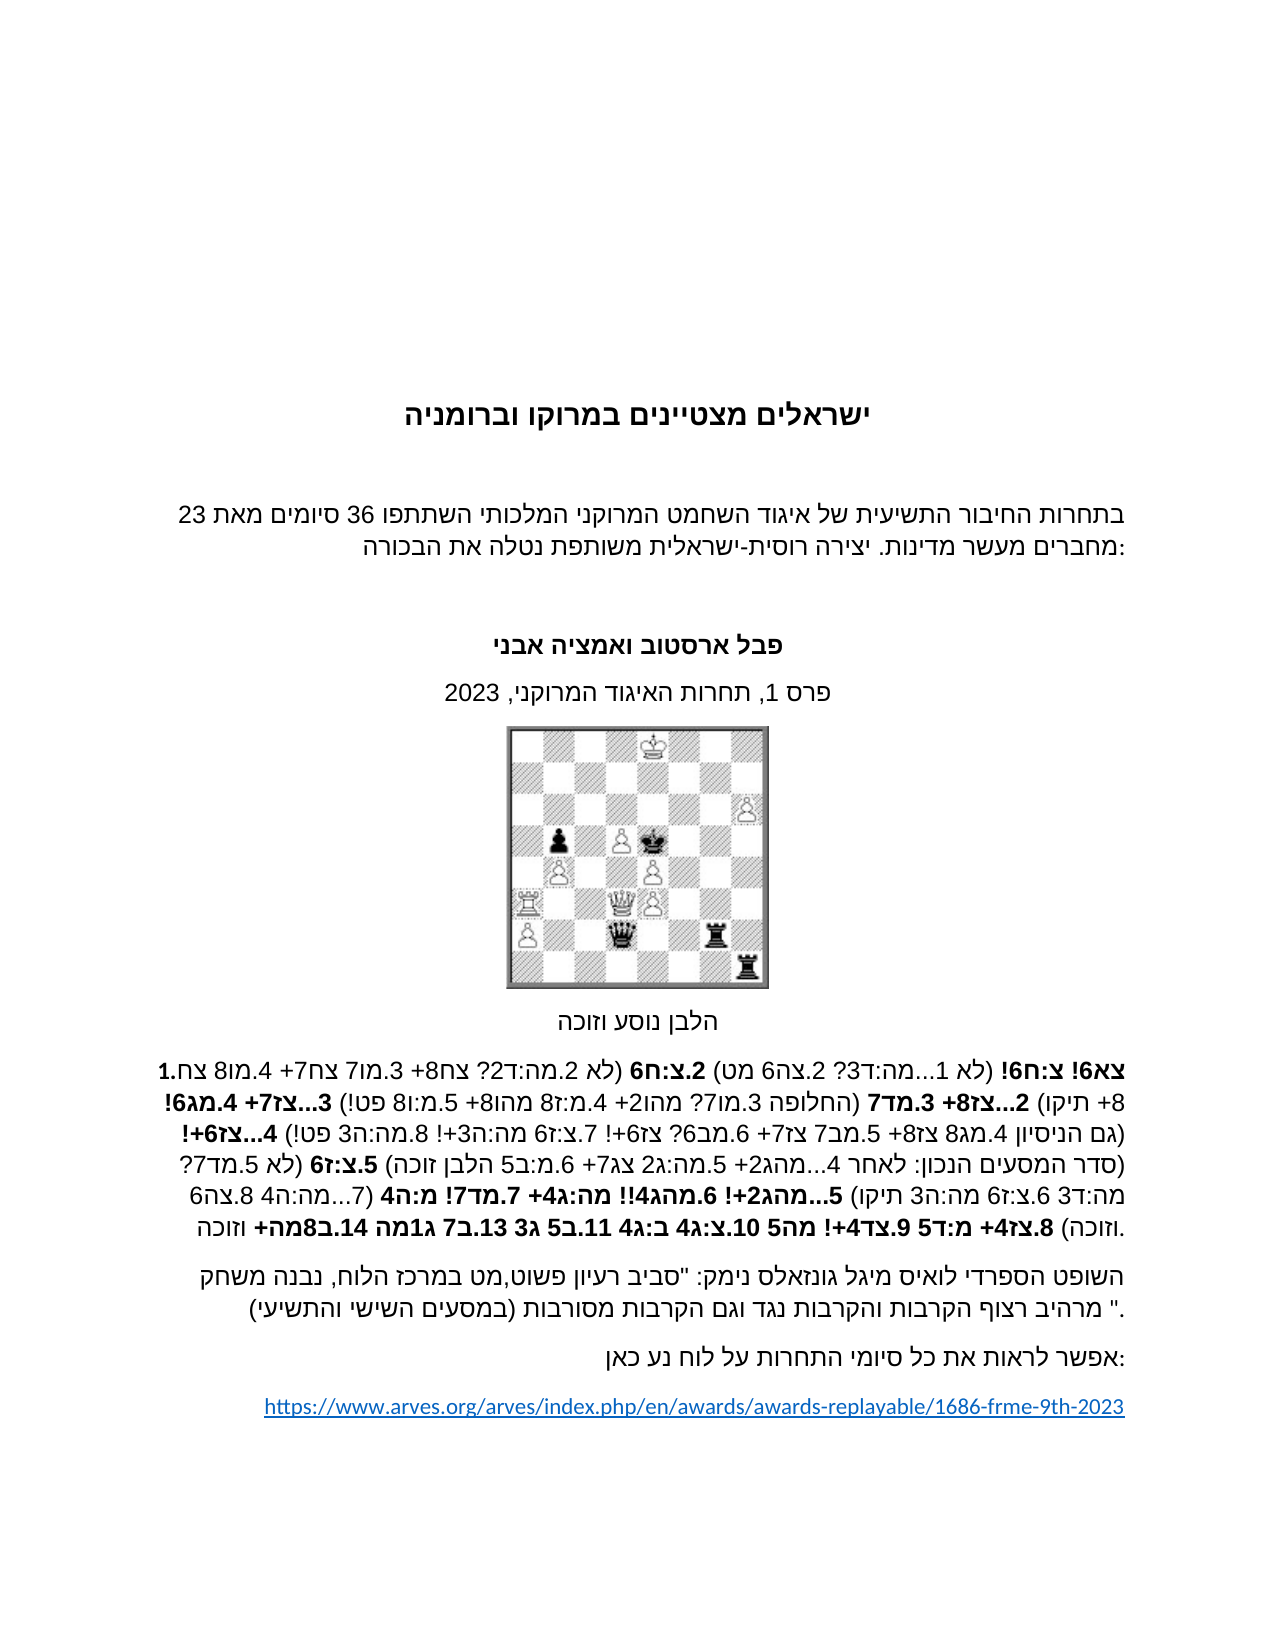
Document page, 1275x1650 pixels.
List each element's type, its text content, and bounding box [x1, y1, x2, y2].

text הלבן נוסע וזוכה [150, 1007, 1125, 1036]
text בתחרות החיבור התשיעית של איגוד השחמט המרוקני המלכותי השתתפו 36 סיומים מאת 23 מחברים מעשר מדינות. יצירה רוסית-ישראלית משותפת נטלה את הבכורה: [150, 500, 1125, 562]
text השופט הספרדי לואיס מיגל גונזאלס נימק: "סביב רעיון פשוט,מט במרכז הלוח, נבנה משחק מרהיב רצוף הקרבות והקרבות נגד וגם הקרבות מסורבות (במסעים השישי והתשיעי) ". [150, 1262, 1125, 1323]
text https://www.arves.org/arves/index.php/en/awards/awards-replayable/1686-frme-9th-2023 [150, 1392, 1125, 1420]
text 1.צא6! צ:ח6! (לא 1...מה:ד3? 2.צה6 מט) 2.צ:ח6 (לא 2.מה:ד2? צח8+ 3.מו7 צח7+ 4.מו8 צח8+ תיקו) 2...צז8+ 3.מד7 (החלופה 3.מו7? מהו2+ 4.מ:ז8 מהו8+ 5.מ:ו8 פט!) 3...צז7+ 4.מג6! (גם הניסיון 4.מג8 צז8+ 5.מב7 צז7+ 6.מב6? צז6+! 7.צ:ז6 מה:ה3+! 8.מה:ה3 פט!) 4...צז6+! (סדר המסעים הנכון: לאחר 4...מהג2+ 5.מה:ג2 צג7+ 6.מ:ב5 הלבן זוכה) 5.צ:ז6 (לא 5.מד7? מה:ד3 6.צ:ז6 מה:ה3 תיקו) 5...מהג2+! 6.מהג4!! מה:ג4+ 7.מד7! מ:ה4 (7...מה:ה4 8.צה6 וזוכה) 8.צז4+ מ:ד5 9.צד4+! מה5 10.צ:ג4 ב:ג4 11.ב5 ג3 13.ב7 ג1מה 14.ב8מה+ וזוכה. [150, 1055, 1125, 1243]
text פבל ארסטוב ואמציה אבני [150, 631, 1125, 659]
text פרס 1, תחרות האיגוד המרוקני, 2023 [150, 678, 1125, 707]
picture [506, 726, 769, 989]
text ישראלים מצטיינים במרוקו וברומניה [150, 398, 1125, 431]
text אפשר לראות את כל סיומי התחרות על לוח נע כאן: [150, 1342, 1125, 1373]
